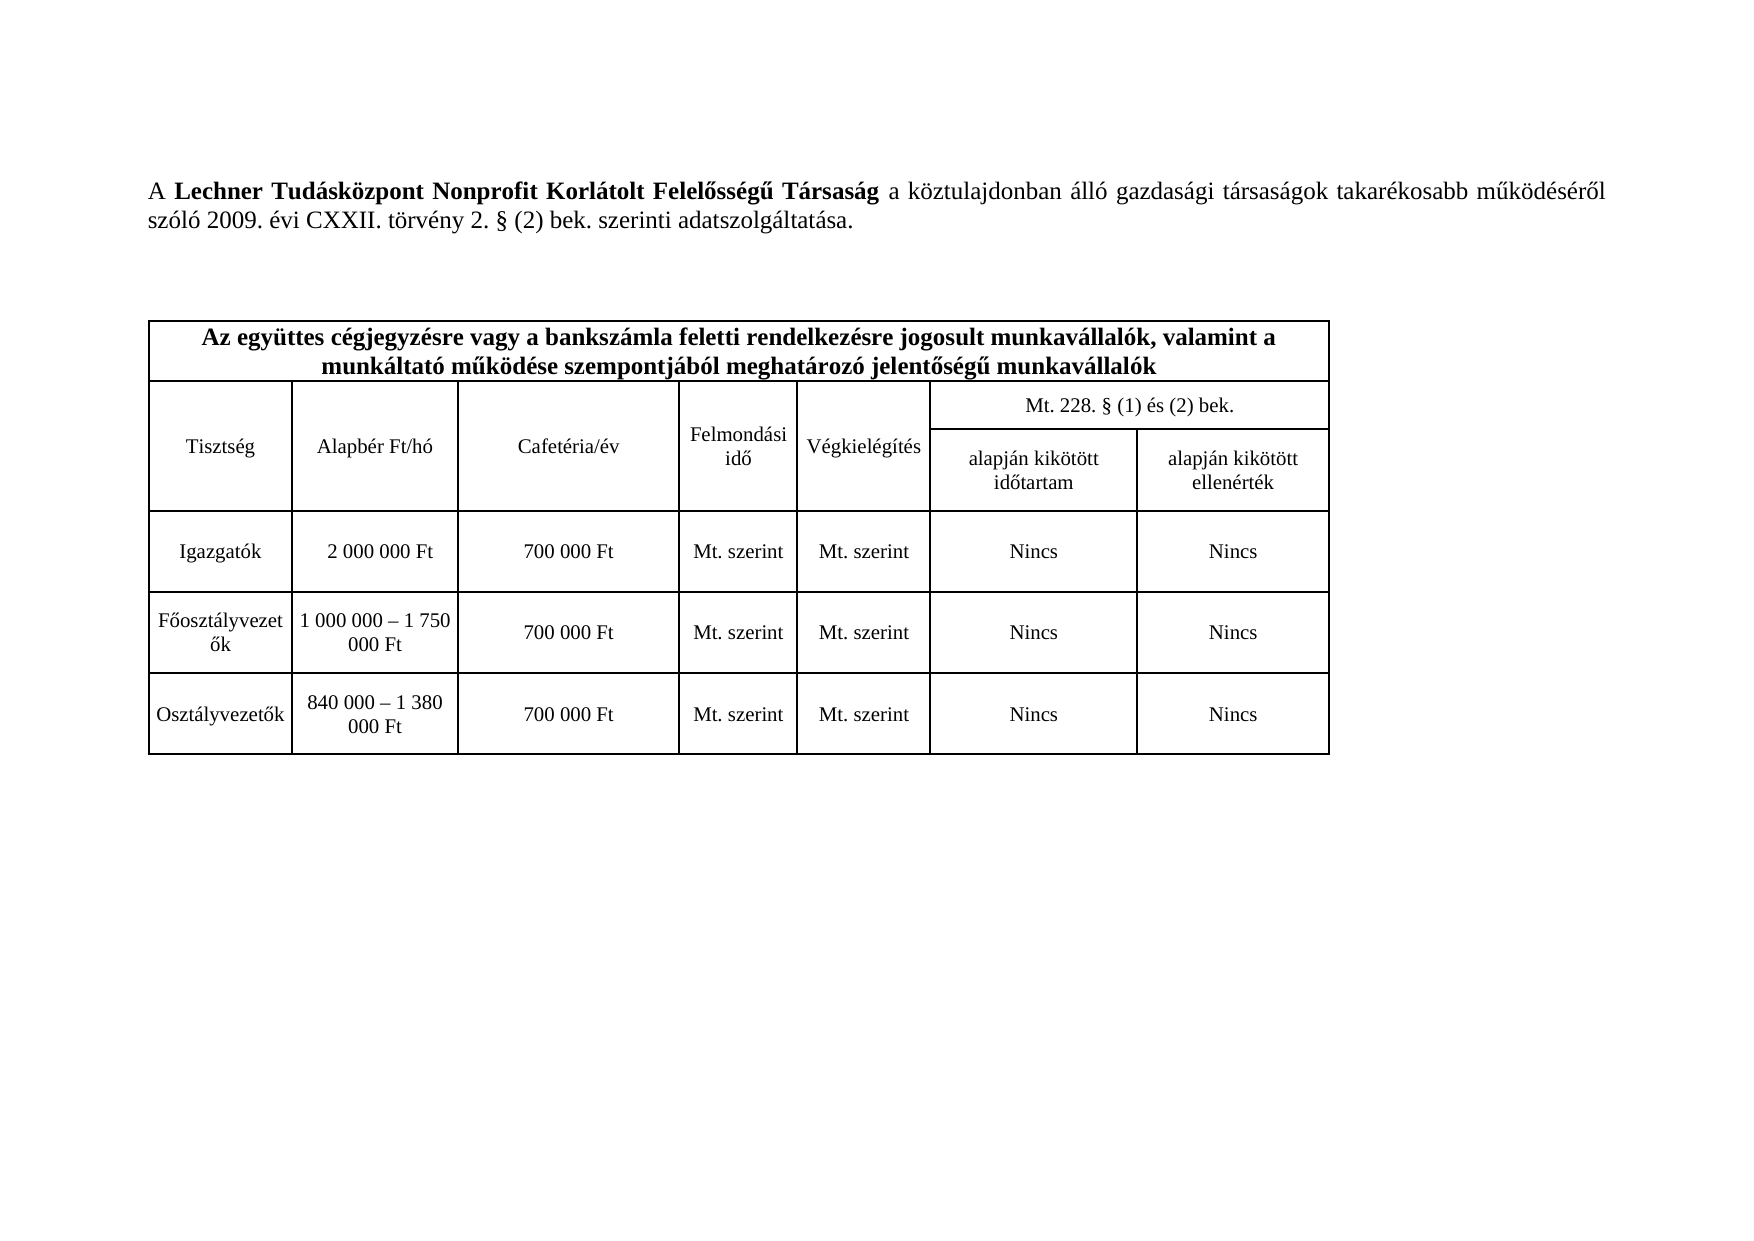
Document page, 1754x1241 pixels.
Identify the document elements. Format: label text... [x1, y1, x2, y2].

table_cell 700 000 Ft [459, 593, 678, 672]
table_cell Nincs [931, 512, 1136, 591]
table_cell Mt. szerint [798, 674, 929, 753]
table_cell Főosztályvezetők [150, 593, 291, 672]
table_cell Alapbér Ft/hó [293, 382, 457, 509]
table_cell 700 000 Ft [459, 512, 678, 591]
table_cell alapján kikötött időtartam [931, 430, 1136, 509]
table_cell Nincs [1138, 593, 1328, 672]
table_cell Mt. szerint [680, 512, 796, 591]
table_cell Mt. szerint [680, 593, 796, 672]
table_cell 2 000 000 Ft [293, 512, 457, 591]
table_cell Nincs [1138, 674, 1328, 753]
table_cell alapján kikötött ellenérték [1138, 430, 1328, 509]
table_cell Mt. szerint [798, 593, 929, 672]
table_cell 700 000 Ft [459, 674, 678, 753]
text A Lechner Tudásközpont Nonprofit Korlátolt Felelősségű Társaság a köztulajdonban álló gazdasági társaságok takarékosabb működéséről szóló 2009. évi CXXII. törvény 2. § (2) bek. szerinti adatszolgáltatása. [148, 176, 1606, 234]
table_cell Cafetéria/év [459, 382, 678, 509]
table_header Az együttes cégjegyzésre vagy a bankszámla feletti rendelkezésre jogosult munkavállalók, valamint a munkáltató működése szempontjából meghatározó jelentőségű munkavállalók [150, 322, 1328, 380]
table_cell Nincs [931, 593, 1136, 672]
table_cell Osztályvezetők [150, 674, 291, 753]
table_cell Mt. 228. § (1) és (2) bek. [931, 382, 1328, 428]
table_cell Tisztség [150, 382, 291, 509]
table_cell Mt. szerint [798, 512, 929, 591]
table_cell Mt. szerint [680, 674, 796, 753]
table_cell Végkielégítés [798, 382, 929, 509]
table_cell Felmondási idő [680, 382, 796, 509]
table_cell Igazgatók [150, 512, 291, 591]
table_cell 840 000 – 1 380 000 Ft [293, 674, 457, 753]
table_cell 1 000 000 – 1 750 000 Ft [293, 593, 457, 672]
table_cell Nincs [931, 674, 1136, 753]
table_cell Nincs [1138, 512, 1328, 591]
